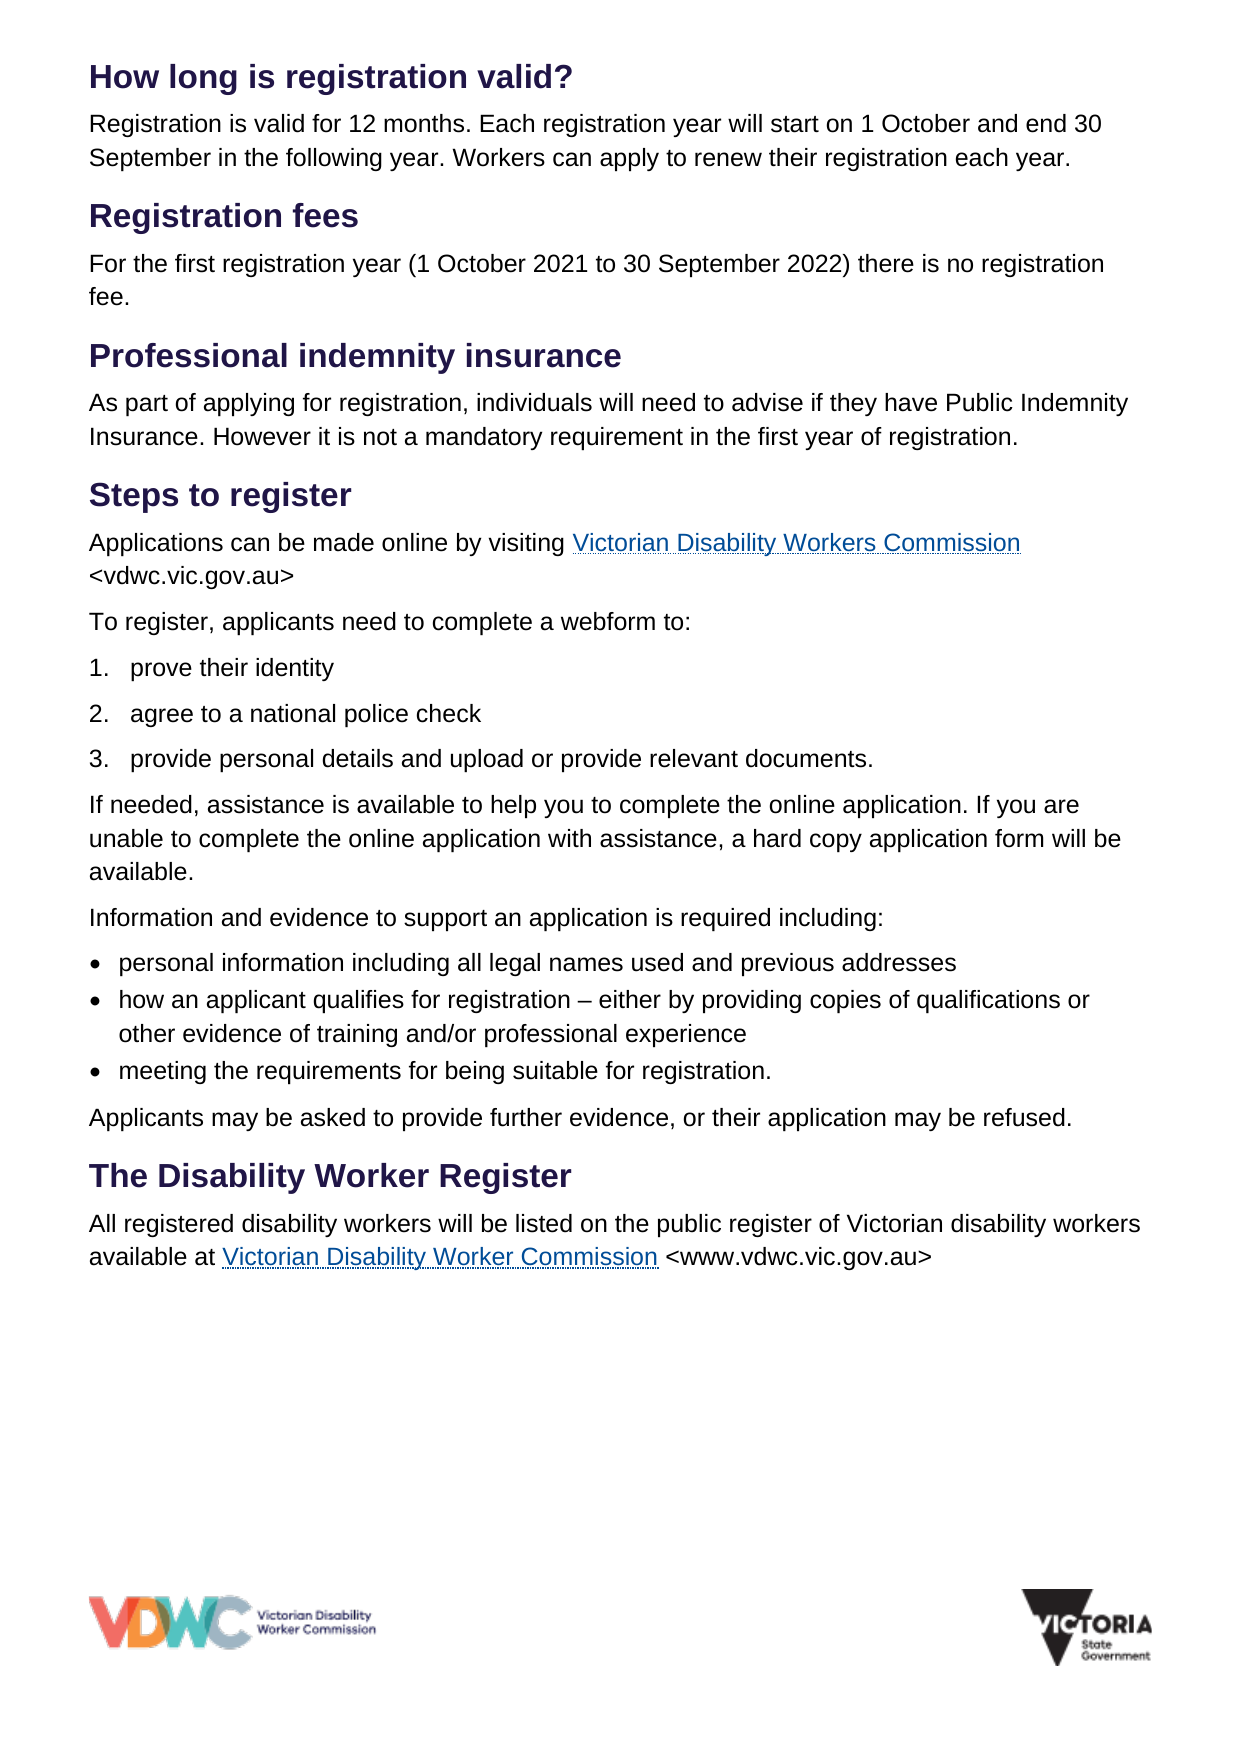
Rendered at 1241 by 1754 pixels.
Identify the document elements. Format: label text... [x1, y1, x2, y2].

text Information and evidence to support an application is required including: [89, 898, 1152, 932]
text As part of applying for registration, individuals will need to advise if they have Public Indemnity Insurance. However it is not a mandatory requirement in the first year of registration. [89, 384, 1152, 450]
subtitle The Disability Worker Register [89, 1157, 1152, 1195]
text provide personal details and upload or provide relevant documents. [89, 740, 1152, 773]
text Applicants may be asked to provide further evidence, or their application may be refused. [89, 1098, 1152, 1132]
subtitle Professional indemnity insurance [89, 336, 1152, 374]
subtitle Registration fees [89, 196, 1152, 235]
text agree to a national police check [89, 694, 1152, 727]
text If needed, assistance is available to help you to complete the online application. If you are unable to complete the online application with assistance, a hard copy application form will be available. [89, 786, 1152, 886]
text Applications can be made online by visiting Victorian Disability Workers Commission <vdwc.vic.gov.au> [89, 523, 1152, 590]
subtitle Steps to register [89, 475, 1152, 514]
text meeting the requirements for being suitable for registration. [89, 1052, 1152, 1086]
text how an applicant qualifies for registration – either by providing copies of qualifications or other evidence of training and/or professional experience [89, 982, 1152, 1048]
text For the first registration year (1 October 2021 to 30 September 2022) there is no registration fee. [89, 244, 1152, 311]
subtitle How long is registration valid? [89, 57, 1152, 95]
text prove their identity [89, 648, 1152, 682]
text Registration is valid for 12 months. Each registration year will start on 1 October and end 30 September in the following year. Workers can apply to renew their registration each year. [89, 105, 1152, 171]
text personal information including all legal names used and previous addresses [89, 944, 1152, 977]
text All registered disability workers will be listed on the public register of Victorian disability workers available at Victorian Disability Worker Commission <www.vdwc.vic.gov.au> [89, 1204, 1152, 1271]
text To register, applicants need to complete a webform to: [89, 602, 1152, 636]
